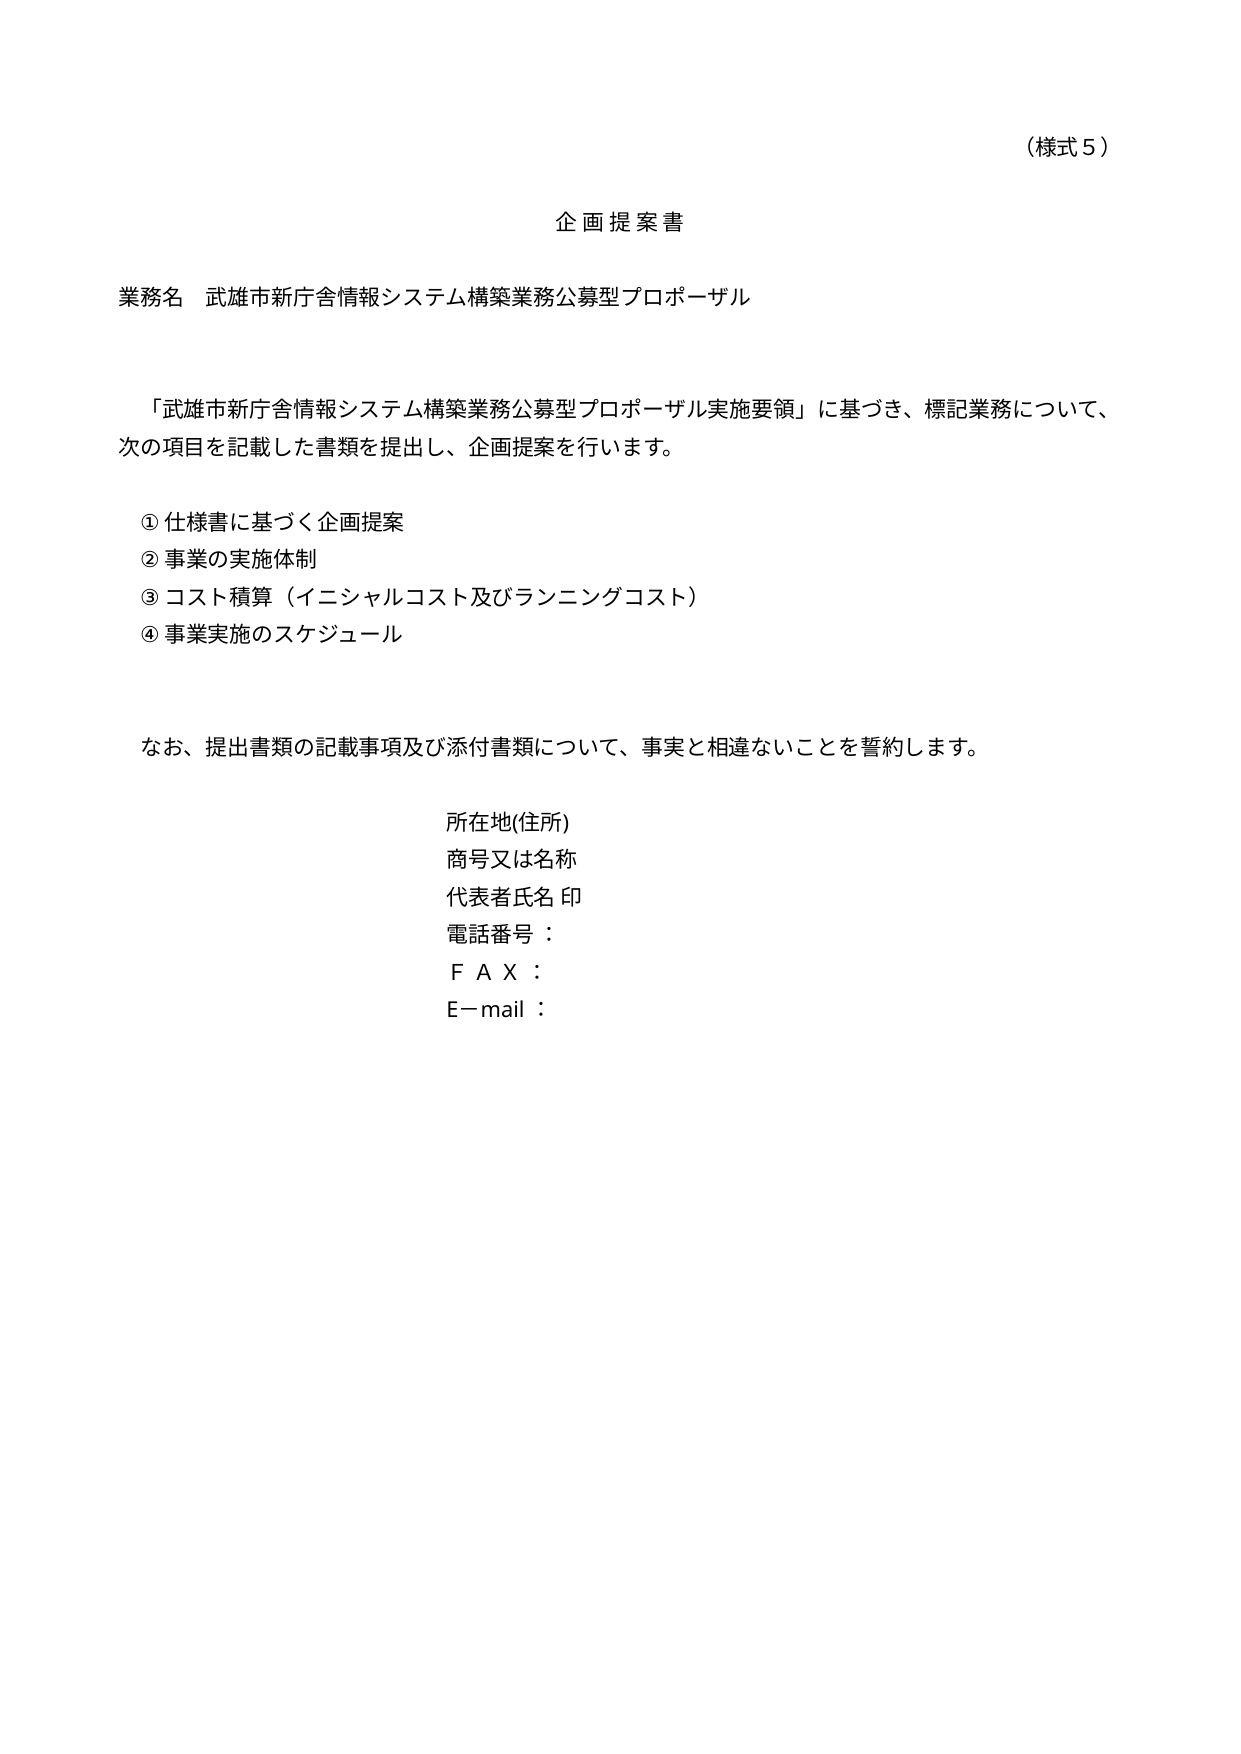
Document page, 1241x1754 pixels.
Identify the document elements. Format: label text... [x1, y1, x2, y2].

text ②事業の実施体制 [118, 539, 1122, 577]
text （様式５） [118, 127, 1122, 164]
text 電話番号 ： [446, 914, 1122, 952]
text 企 画 提 案 書 [118, 202, 1122, 239]
text Ｆ Ａ Ｘ ： [446, 952, 1122, 989]
text 所在地(住所) [446, 802, 1122, 839]
text なお、提出書類の記載事項及び添付書類について、事実と相違ないことを誓約します。 [118, 727, 1122, 764]
text 業務名 武雄市新庁舎情報システム構築業務公募型プロポーザル [118, 277, 1122, 314]
text ①仕様書に基づく企画提案 [118, 502, 1122, 539]
text ④事業実施のスケジュール [118, 614, 1122, 652]
text 商号又は名称 [446, 839, 1122, 877]
text E－mail ： [446, 989, 1122, 1027]
text ③コスト積算（イニシャルコスト及びランニングコスト） [118, 577, 1122, 614]
text 代表者氏名 印 [446, 877, 1122, 914]
text 「武雄市新庁舎情報システム構築業務公募型プロポーザル実施要領」に基づき、標記業務について、次の項目を記載した書類を提出し、企画提案を行います。 [118, 389, 1122, 464]
